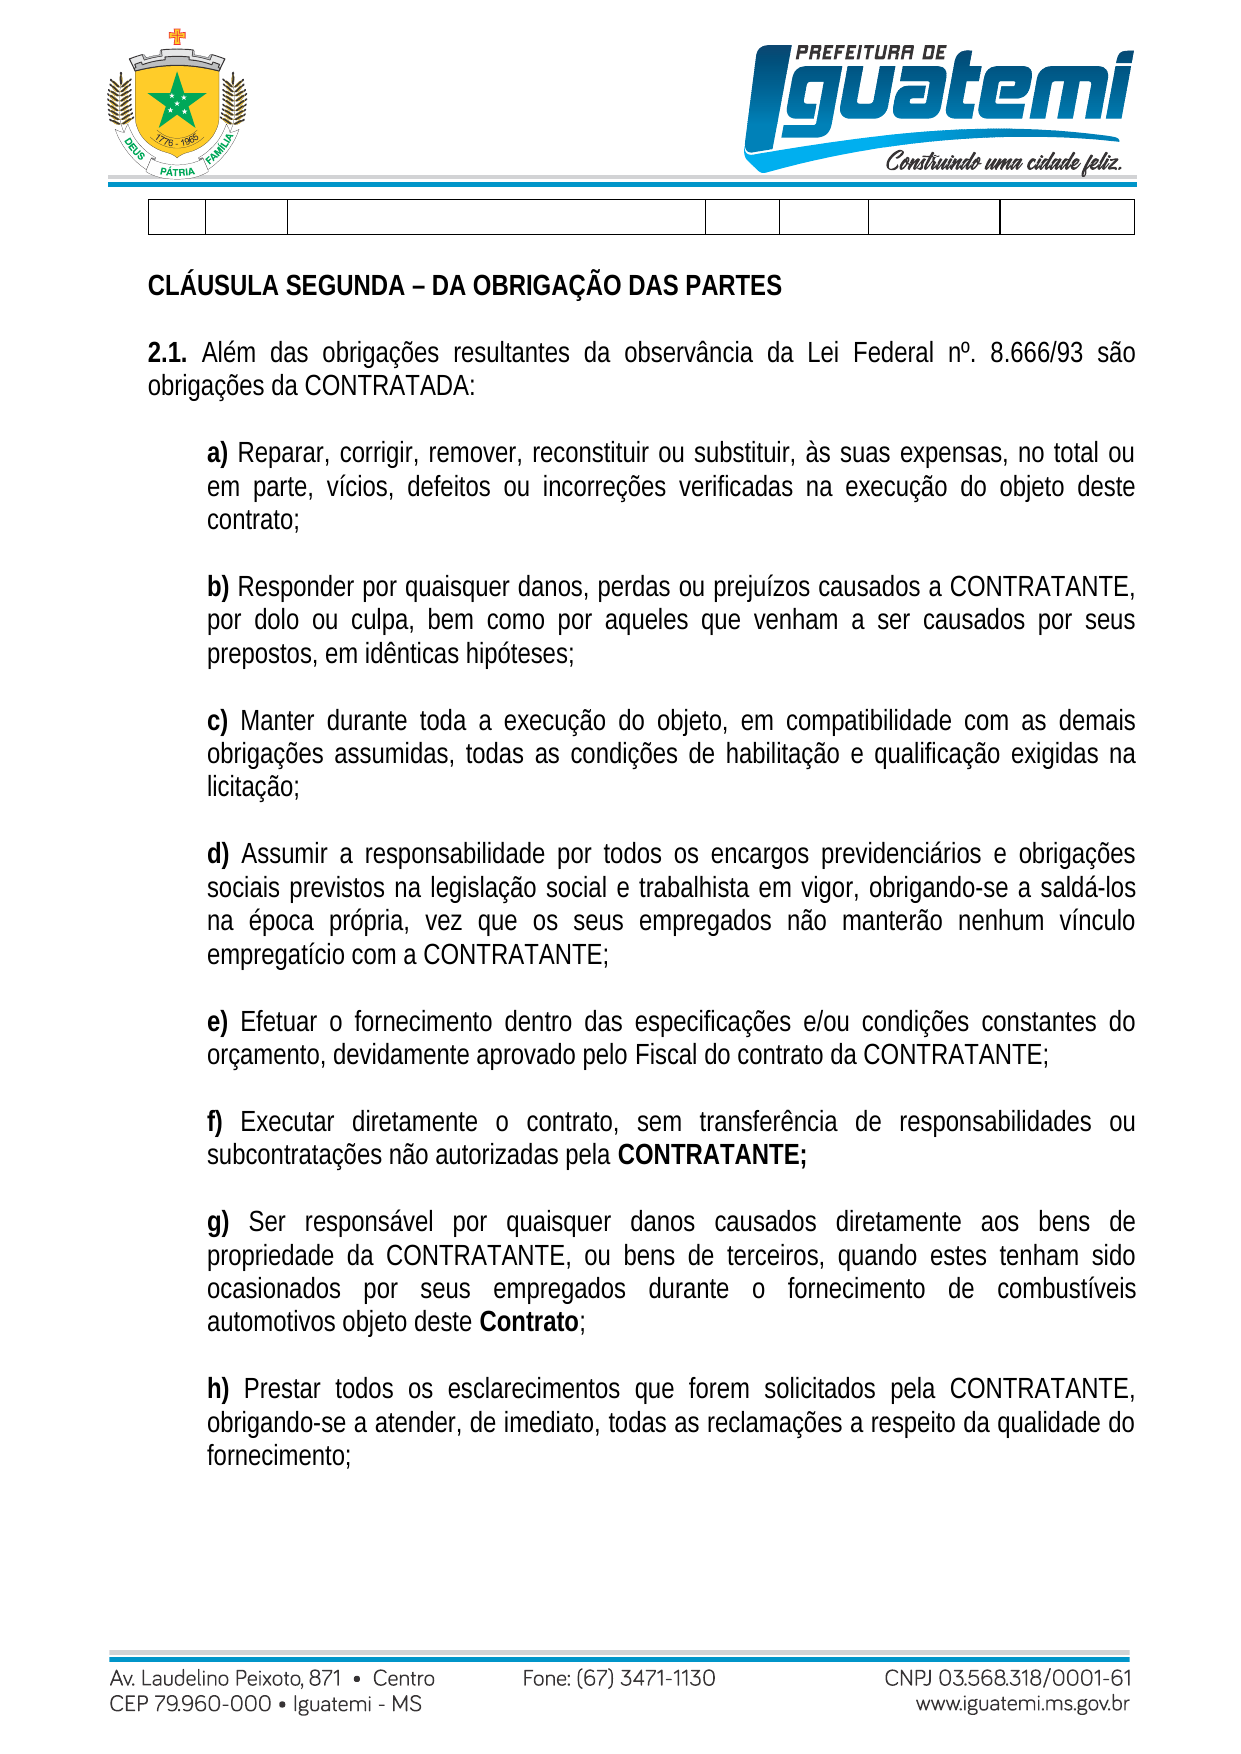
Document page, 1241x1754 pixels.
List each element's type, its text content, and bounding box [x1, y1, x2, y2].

text 2.1. Além das obrigações resultantes da observância da Lei Federal nº. 8.666/93 são obrigações da CONTRATADA: [148, 335, 1138, 402]
table_cell [1001, 200, 1134, 233]
text e) Efetuar o fornecimento dentro das especificações e/ou condições constantes do orçamento, devidamente aprovado pelo Fiscal do contrato da CONTRATANTE; [207, 1004, 1138, 1071]
text d) Assumir a responsabilidade por todos os encargos previdenciários e obrigações sociais previstos na legislação social e trabalhista em vigor, obrigando-se a saldá-los na época própria, vez que os seus empregados não manterão nenhum vínculo empregatício com a CONTRATANTE; [207, 836, 1138, 970]
text a) Reparar, corrigir, remover, reconstituir ou substituir, às suas expensas, no total ou em parte, vícios, defeitos ou incorreções verificadas na execução do objeto deste contrato; [207, 435, 1138, 536]
text g) Ser responsável por quaisquer danos causados diretamente aos bens de propriedade da CONTRATANTE, ou bens de terceiros, quando estes tenham sido ocasionados por seus empregados durante o fornecimento de combustíveis automotivos objeto deste Contrato; [207, 1204, 1138, 1338]
text b) Responder por quaisquer danos, perdas ou prejuízos causados a CONTRATANTE, por dolo ou culpa, bem como por aqueles que venham a ser causados por seus prepostos, em idênticas hipóteses; [207, 569, 1138, 669]
table_cell [780, 200, 868, 233]
table_cell [149, 200, 205, 233]
text c) Manter durante toda a execução do objeto, em compatibilidade com as demais obrigações assumidas, todas as condições de habilitação e qualificação exigidas na licitação; [207, 703, 1138, 803]
table_cell [869, 200, 999, 233]
table_cell [288, 200, 705, 233]
text CLÁUSULA SEGUNDA – DA OBRIGAÇÃO DAS PARTES [148, 268, 1138, 301]
table_cell [706, 200, 779, 233]
text h) Prestar todos os esclarecimentos que forem solicitados pela CONTRATANTE, obrigando-se a atender, de imediato, todas as reclamações a respeito da qualidade do fornecimento; [207, 1371, 1138, 1472]
text f) Executar diretamente o contrato, sem transferência de responsabilidades ou subcontratações não autorizadas pela CONTRATANTE; [207, 1104, 1138, 1171]
table_cell [206, 200, 287, 233]
